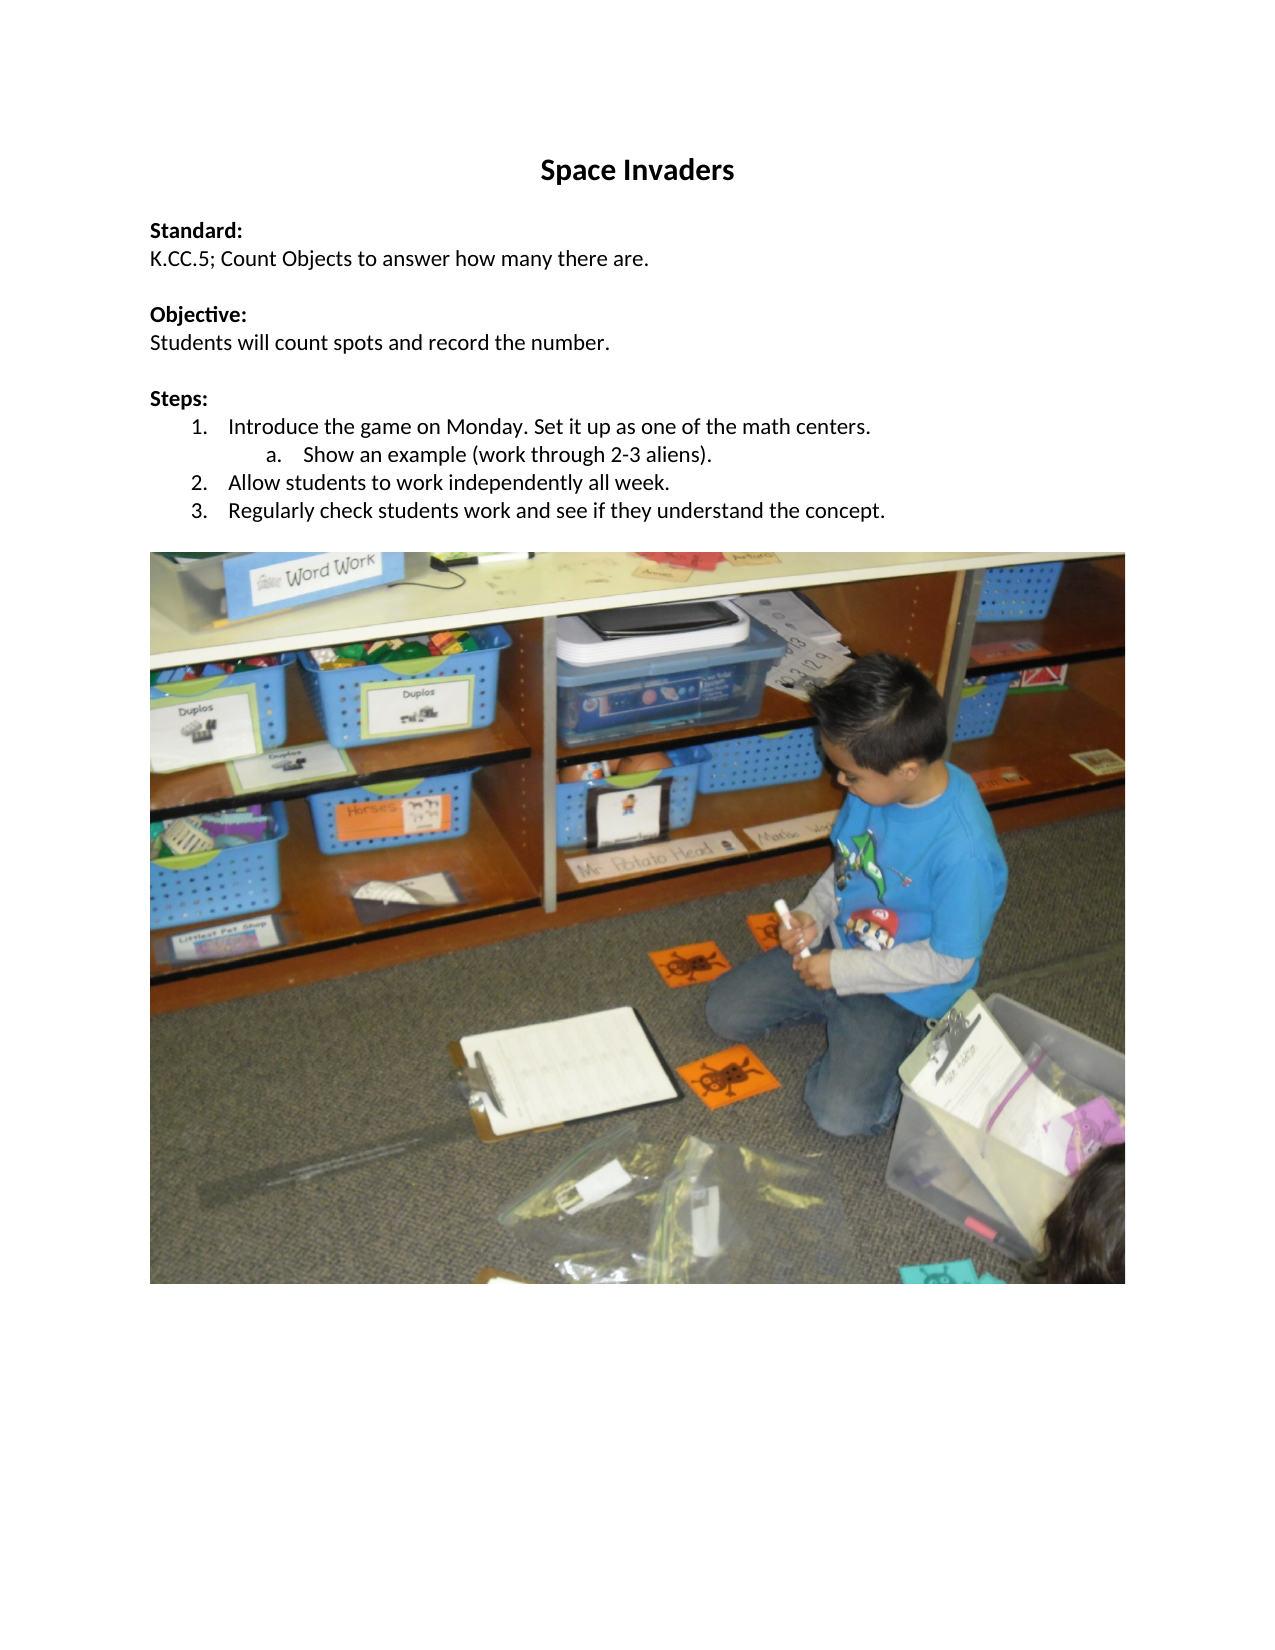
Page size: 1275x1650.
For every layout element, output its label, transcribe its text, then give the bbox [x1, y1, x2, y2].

text Objective: [150, 300, 1125, 328]
list Show an example (work through 2-3 aliens). [266, 440, 1125, 468]
text Steps: [150, 384, 1125, 412]
text K.CC.5; Count Objects to answer how many there are. [150, 244, 1125, 272]
text Space Invaders [150, 150, 1125, 188]
picture [150, 552, 1125, 1284]
list Allow students to work independently all week. [191, 468, 1125, 496]
text Students will count spots and record the number. [150, 328, 1125, 356]
list Introduce the game on Monday. Set it up as one of the math centers. [191, 412, 1125, 440]
text Standard: [150, 216, 1125, 244]
list Regularly check students work and see if they understand the concept. [191, 496, 1125, 524]
